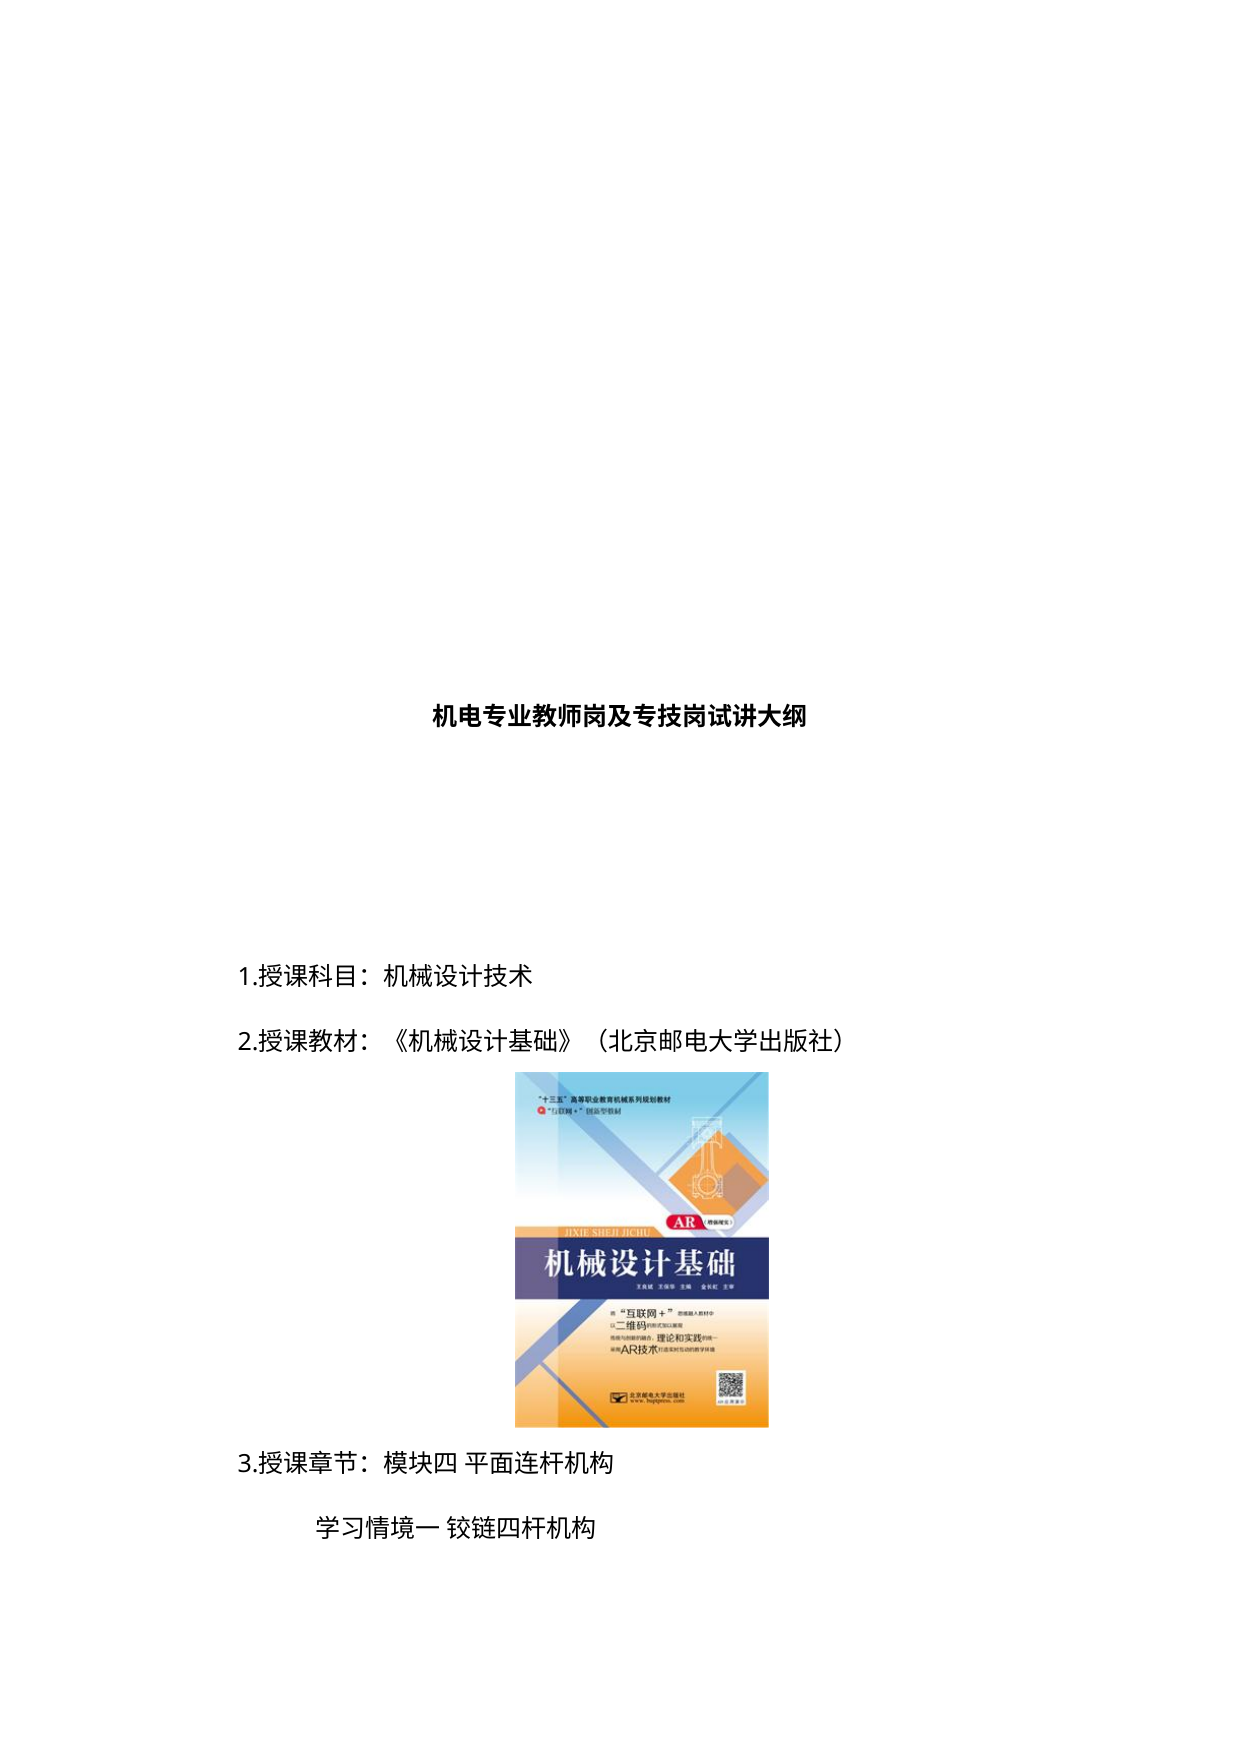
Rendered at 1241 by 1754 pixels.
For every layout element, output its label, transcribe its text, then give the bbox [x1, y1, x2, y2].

text 机电专业教师岗及专技岗试讲大纲 [187, 682, 1053, 747]
text 3.授课章节：模块四 平面连杆机构 [187, 1429, 1053, 1494]
picture [515, 1072, 769, 1428]
text 学习情境一 铰链四杆机构 [187, 1494, 1053, 1559]
text 1.授课科目：机械设计技术 [187, 942, 1053, 1007]
text 2.授课教材：《机械设计基础》（北京邮电大学出版社） [187, 1007, 1053, 1072]
